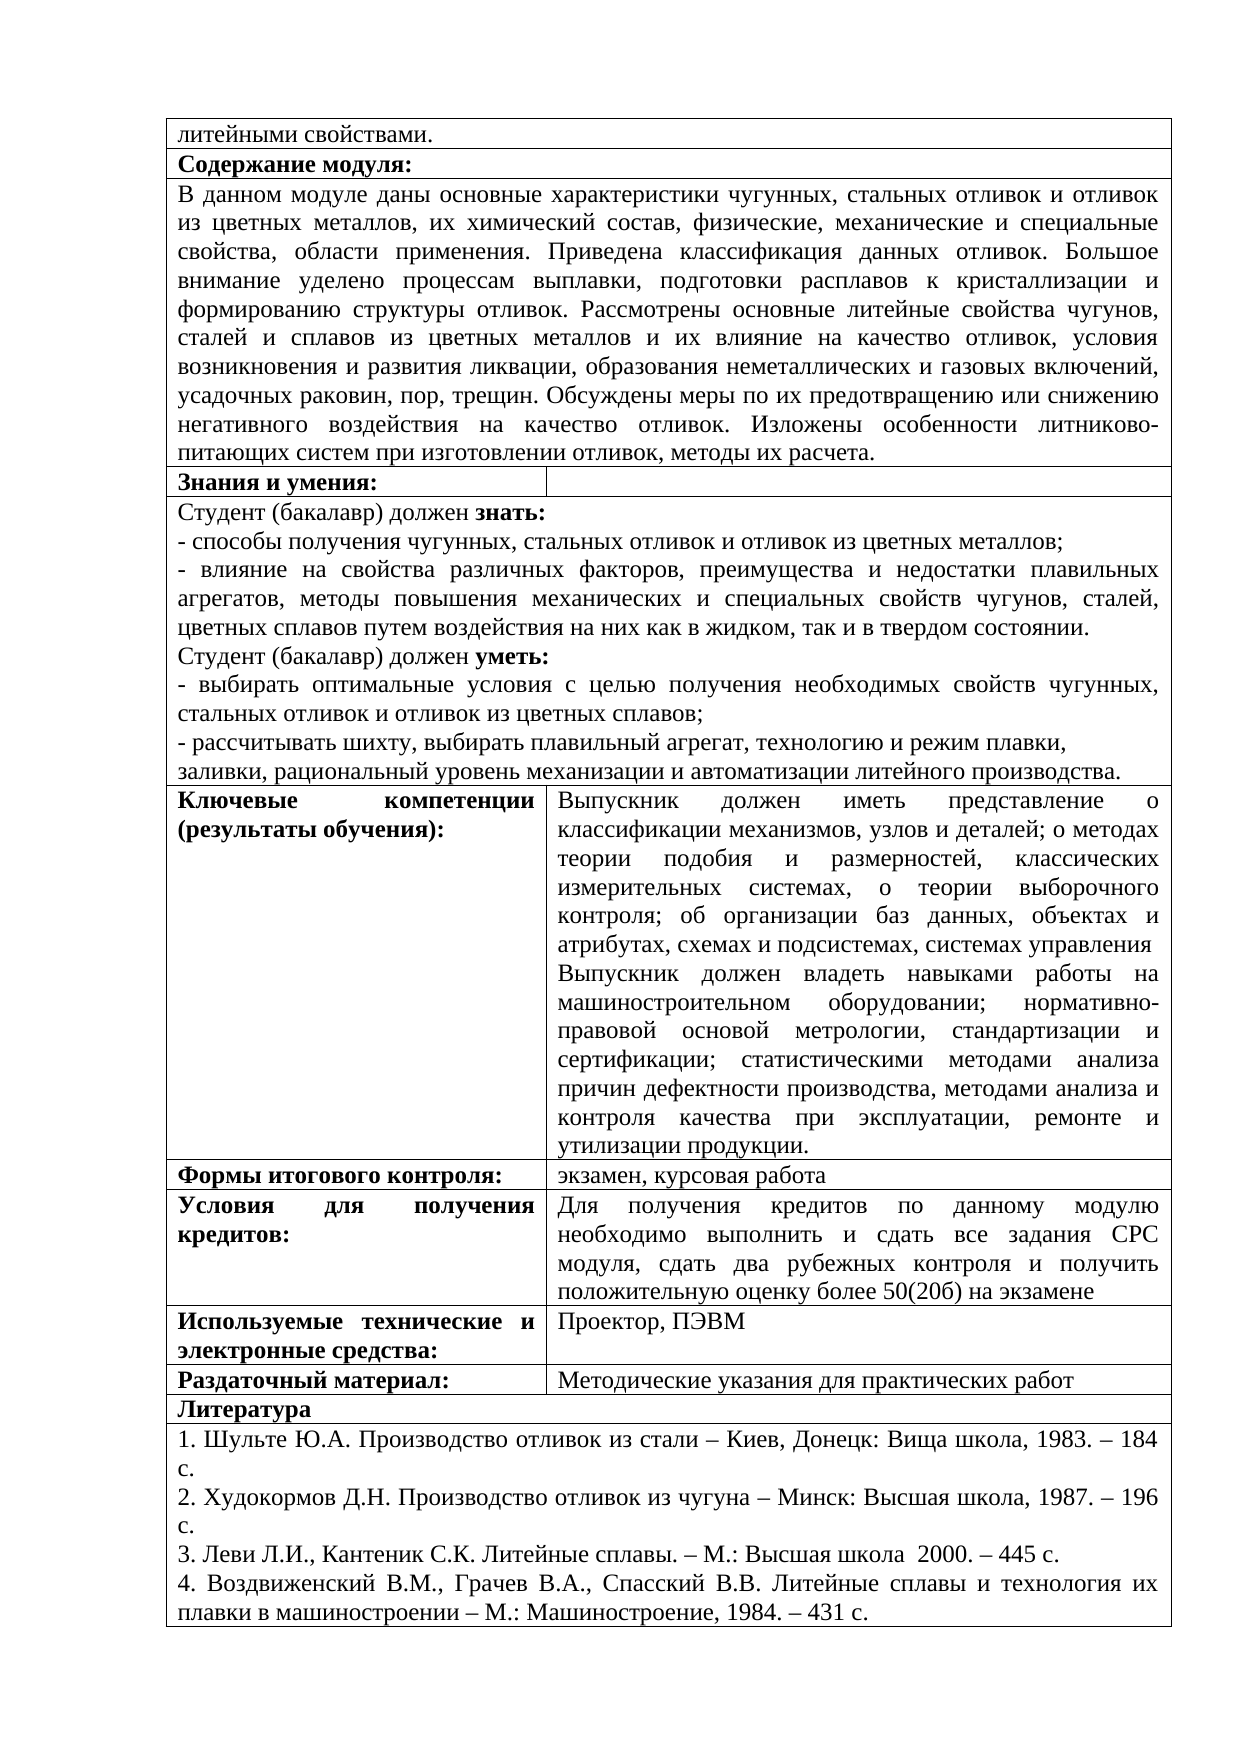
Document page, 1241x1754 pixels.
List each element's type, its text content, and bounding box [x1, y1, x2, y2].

table_cell Студент (бакалавр) должен знать: - способы получения чугунных, стальных отливок и отливок из цветных металлов; - влияние на свойства различных факторов, преимущества и недостатки плавильных агрегатов, методы повышения механических и специальных свойств чугунов, сталей, цветных сплавов путем воздействия на них как в жидком, так и в твердом состоянии. Студент (бакалавр) должен уметь: - выбирать оптимальные условия с целью получения необходимых свойств чугунных, стальных отливок и отливок из цветных сплавов; - рассчитывать шихту, выбирать плавильный агрегат, технологию и режим плавки, заливки, рациональный уровень механизации и автоматизации литейного производства. [167, 497, 1171, 784]
table_cell Содержание модуля: [167, 149, 1171, 178]
table_cell Ключевые компетенции (результаты обучения): [167, 786, 546, 1159]
table_cell Для получения кредитов по данному модулю необходимо выполнить и сдать все задания СРС модуля, сдать два рубежных контроля и получить положительную оценку более 50(20б) на экзамене [547, 1190, 1171, 1305]
table_cell экзамен, курсовая работа [547, 1160, 1171, 1189]
table_cell В данном модуле даны основные характеристики чугунных, стальных отливок и отливок из цветных металлов, их химический состав, физические, механические и специальные свойства, области применения. Приведена классификация данных отливок. Большое внимание уделено процессам выплавки, подготовки расплавов к кристаллизации и формированию структуры отливок. Рассмотрены основные литейные свойства чугунов, сталей и сплавов из цветных металлов и их влияние на качество отливок, условия возникновения и развития ликвации, образования неметаллических и газовых включений, усадочных раковин, пор, трещин. Обсуждены меры по их предотвращению или снижению негативного воздействия на качество отливок. Изложены особенности литниково-питающих систем при изготовлении отливок, методы их расчета. [167, 179, 1171, 466]
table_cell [167, 119, 1171, 148]
table_cell Методические указания для практических работ [547, 1365, 1171, 1393]
table_cell Условия для получения кредитов: [167, 1190, 546, 1305]
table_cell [167, 1424, 1171, 1626]
table_cell Проектор, ПЭВМ [547, 1306, 1171, 1364]
table_cell Знания и умения: [167, 467, 546, 496]
table_cell Используемые технические и электронные средства: [167, 1306, 546, 1364]
table_cell [547, 467, 1171, 496]
table_cell Литература [167, 1395, 1171, 1423]
table_cell Выпускник должен иметь представление о классификации механизмов, узлов и деталей; о методах теории подобия и размерностей, классических измерительных системах, о теории выборочного контроля; об организации баз данных, объектах и атрибутах, схемах и подсистемах, системах управления Выпускник должен владеть навыками работы на машиностроительном оборудовании; нормативно-правовой основой метрологии, стандартизации и сертификации; статистическими методами анализа причин дефектности производства, методами анализа и контроля качества при эксплуатации, ремонте и утилизации продукции. [547, 786, 1171, 1159]
table_cell Формы итогового контроля: [167, 1160, 546, 1189]
table_cell Раздаточный материал: [167, 1365, 546, 1393]
